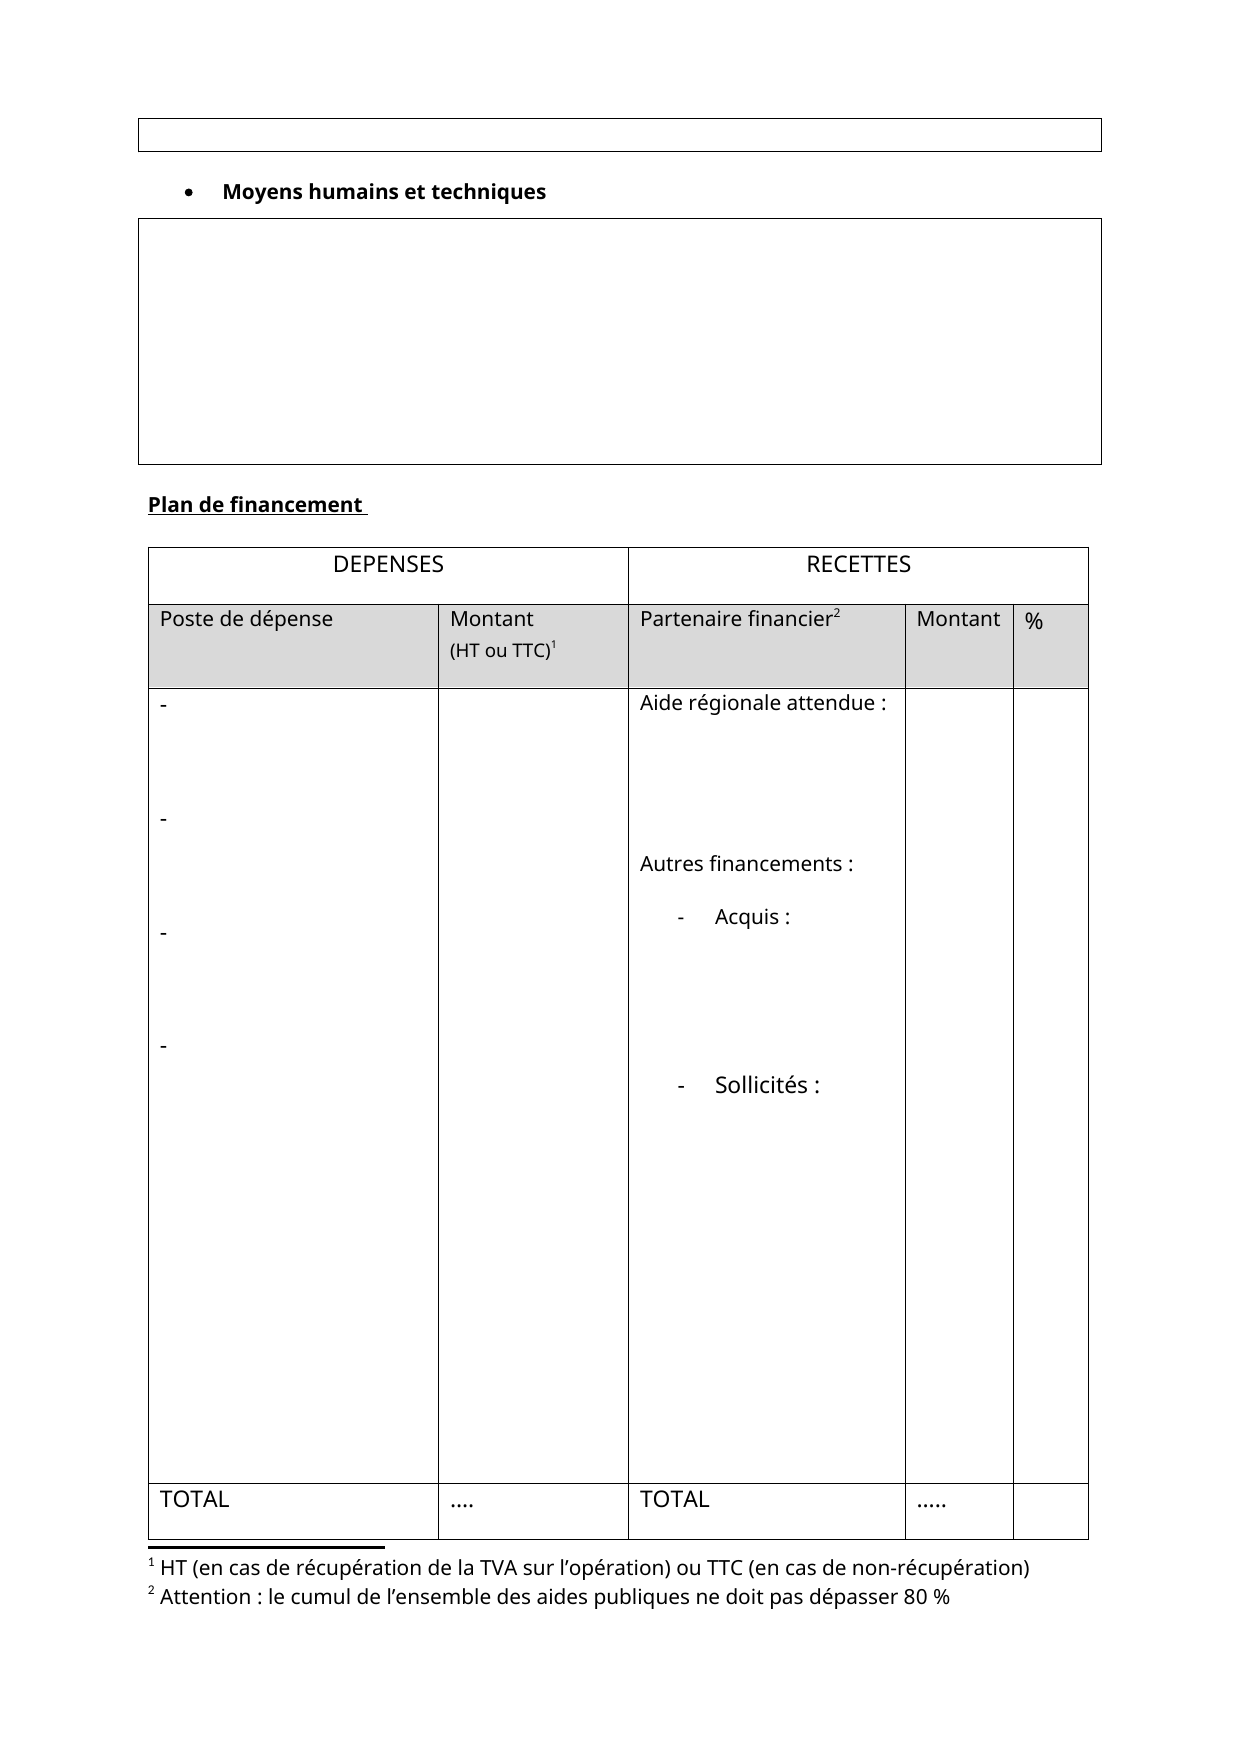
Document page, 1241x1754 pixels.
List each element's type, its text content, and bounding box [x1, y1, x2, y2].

table_cell Partenaire financier [629, 605, 905, 687]
table_cell Poste de dépense [149, 605, 438, 687]
table_cell Aide régionale attendue : Autres financements : Acquis : Sollicités : [629, 689, 905, 1482]
table_cell [906, 689, 1013, 1482]
table_cell Montant (HT ou TTC) [439, 605, 628, 687]
table_cell TOTAL [629, 1484, 905, 1539]
table_header RECETTES [629, 548, 1088, 603]
table_cell ….. [906, 1484, 1013, 1539]
table_cell [1014, 689, 1088, 1482]
table_cell …. [439, 1484, 628, 1539]
table_cell [439, 689, 628, 1482]
table_cell TOTAL [149, 1484, 438, 1539]
table_cell [1014, 1484, 1088, 1539]
table_cell % [1014, 605, 1088, 687]
text Plan de financement [148, 490, 1092, 518]
table_header DEPENSES [149, 548, 628, 603]
table_cell - - - - [149, 689, 438, 1482]
table_cell Montant [906, 605, 1013, 687]
list Moyens humains et techniques [185, 177, 1092, 206]
